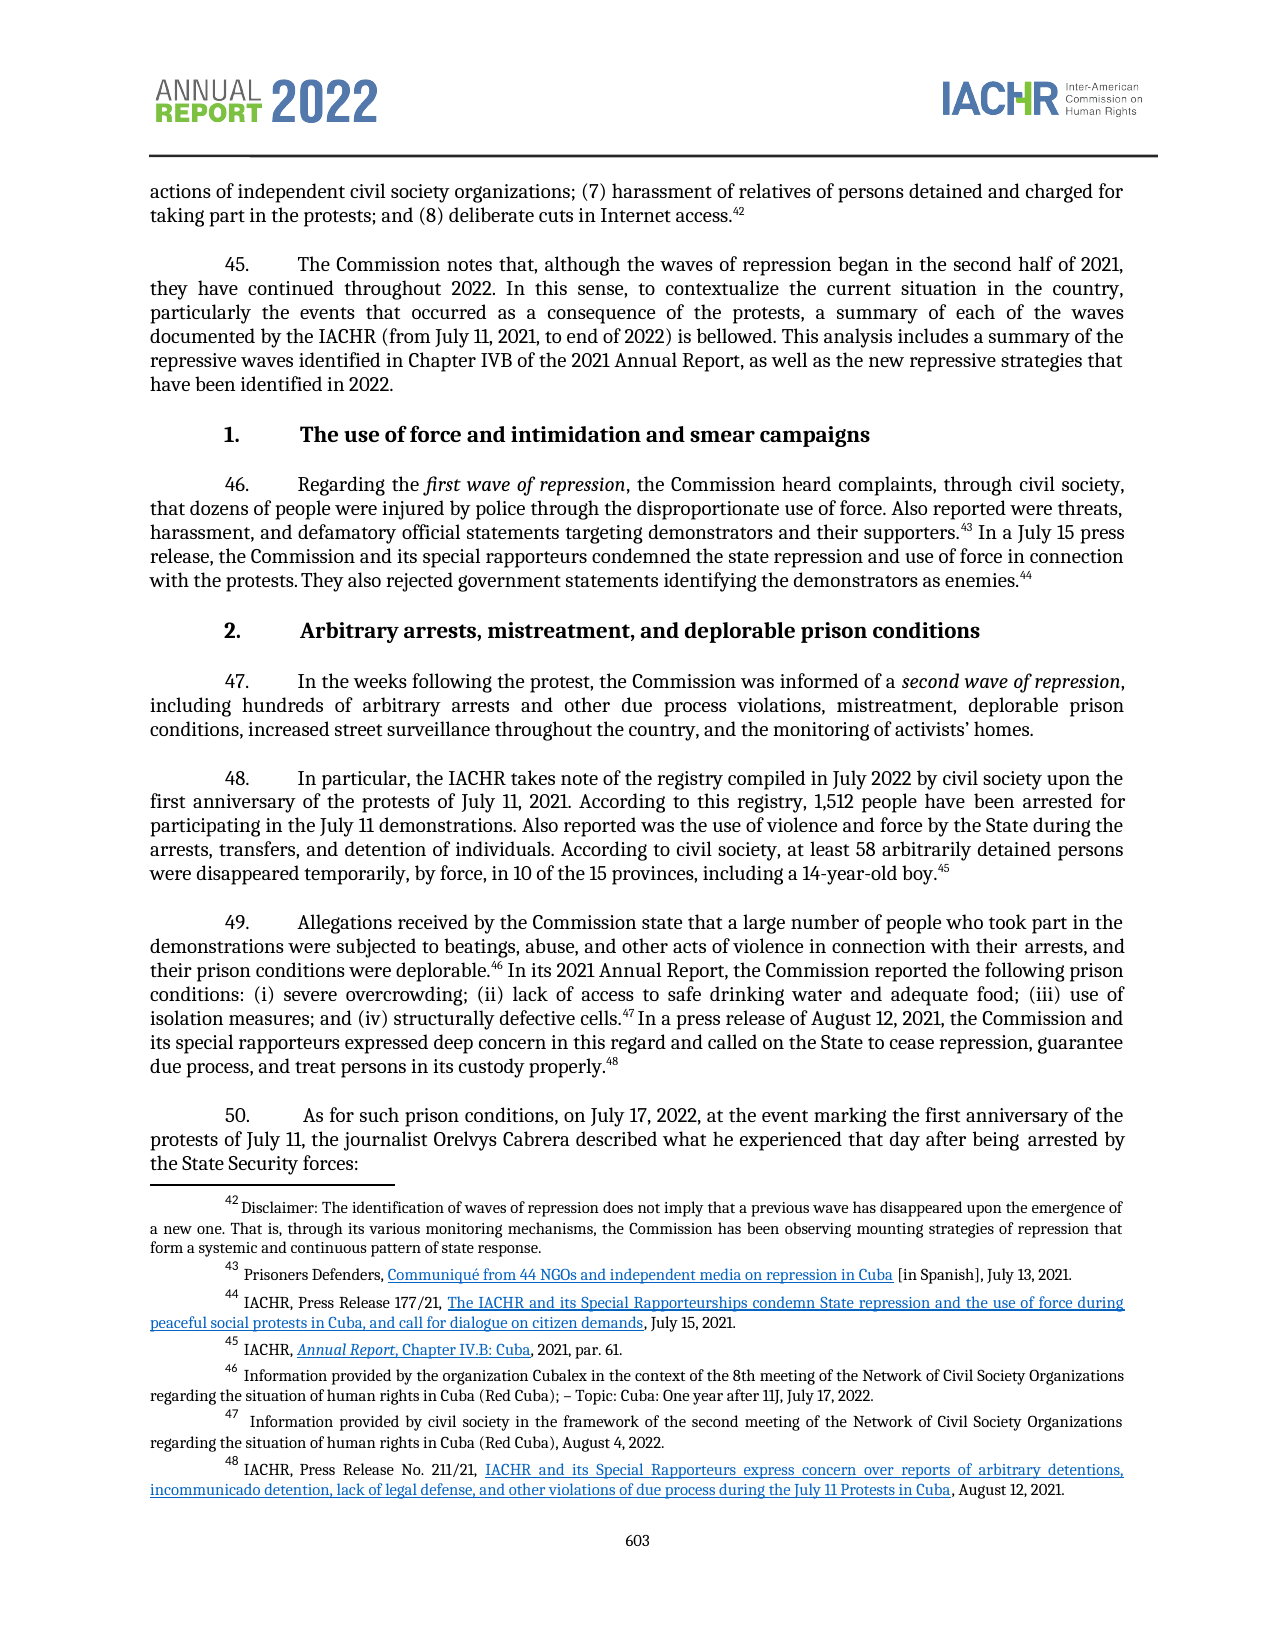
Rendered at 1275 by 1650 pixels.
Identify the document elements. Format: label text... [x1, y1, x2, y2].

list In particular, the IACHR takes note of the registry compiled in July 2022 by civil society upon the first anniversary of the protests of July 11, 2021. According to this registry, 1,512 people have been arrested for participating in the July 11 demonstrations. Also reported was the use of violence and force by the State during the arrests, transfers, and detention of individuals. According to civil society, at least 58 arbitrarily detained persons were disappeared temporarily, by force, in 10 of the 15 provinces, including a 14-year-old boy. [150, 766, 1125, 886]
picture [935, 73, 1159, 125]
list The Commission notes that, although the waves of repression began in the second half of 2021, they have continued throughout 2022. In this sense, to contextualize the current situation in the country, particularly the events that occurred as a consequence of the protests, a summary of each of the waves documented by the IACHR (from July 11, 2021, to end of 2022) is bellowed. This analysis includes a summary of the repressive waves identified in Chapter IVB of the 2021 Annual Report, as well as the new repressive strategies that have been identified in 2022. [150, 253, 1125, 397]
list In the weeks following the protest, the Commission was informed of a second wave of repression, including hundreds of arbitrary arrests and other due process violations, mistreatment, deplorable prison conditions, increased street surveillance throughout the country, and the monitoring of activists’ homes. [150, 669, 1125, 741]
list The use of force and intimidation and smear campaigns [224, 422, 1125, 448]
list Arbitrary arrests, mistreatment, and deplorable prison conditions [224, 618, 1125, 644]
list Regarding the first wave of repression, the Commission heard complaints, through civil society, that dozens of people were injured by police through the disproportionate use of force. Also reported were threats, harassment, and defamatory official statements targeting demonstrators and their supporters. In a July 15 press release, the Commission and its special rapporteurs condemned the state repression and use of force in connection with the protests. They also rejected government statements identifying the demonstrators as enemies. [150, 473, 1125, 593]
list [150, 180, 1125, 228]
list As for such prison conditions, on July 17, 2022, at the event marking the first anniversary of the protests of July 11, the journalist Orelvys Cabrera described what he experienced that day after being arrested by the State Security forces: [150, 1104, 1125, 1176]
list Allegations received by the Commission state that a large number of people who took part in the demonstrations were subjected to beatings, abuse, and other acts of violence in connection with their arrests, and their prison conditions were deplorable. In its 2021 Annual Report, the Commission reported the following prison conditions: (i) severe overcrowding; (ii) lack of access to safe drinking water and adequate food; (iii) use of isolation measures; and (iv) structurally defective cells. In a press release of August 12, 2021, the Commission and its special rapporteurs expressed deep concern in this regard and called on the State to cease repression, guarantee due process, and treat persons in its custody properly. [150, 911, 1125, 1079]
picture [150, 73, 380, 128]
